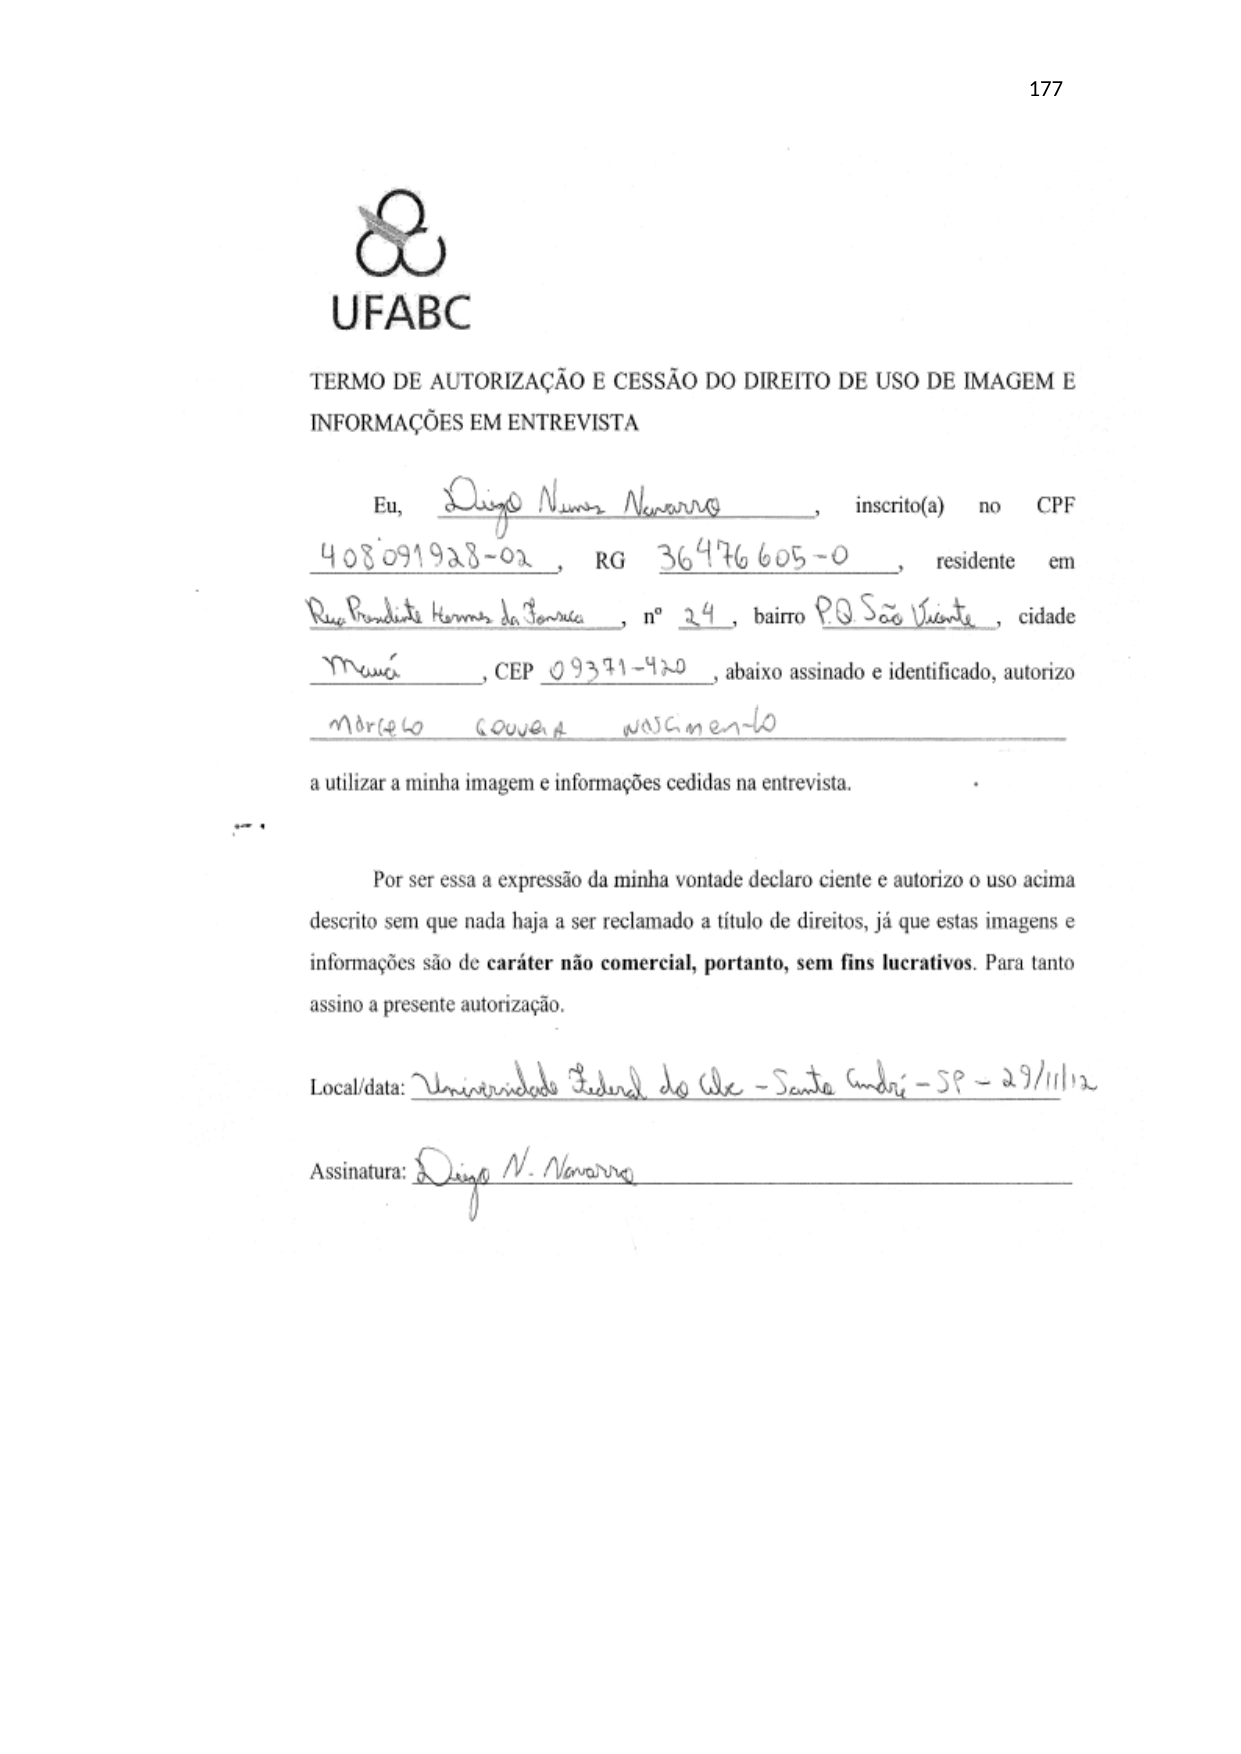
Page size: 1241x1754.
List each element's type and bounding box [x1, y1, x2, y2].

picture [177, 147, 1146, 1257]
